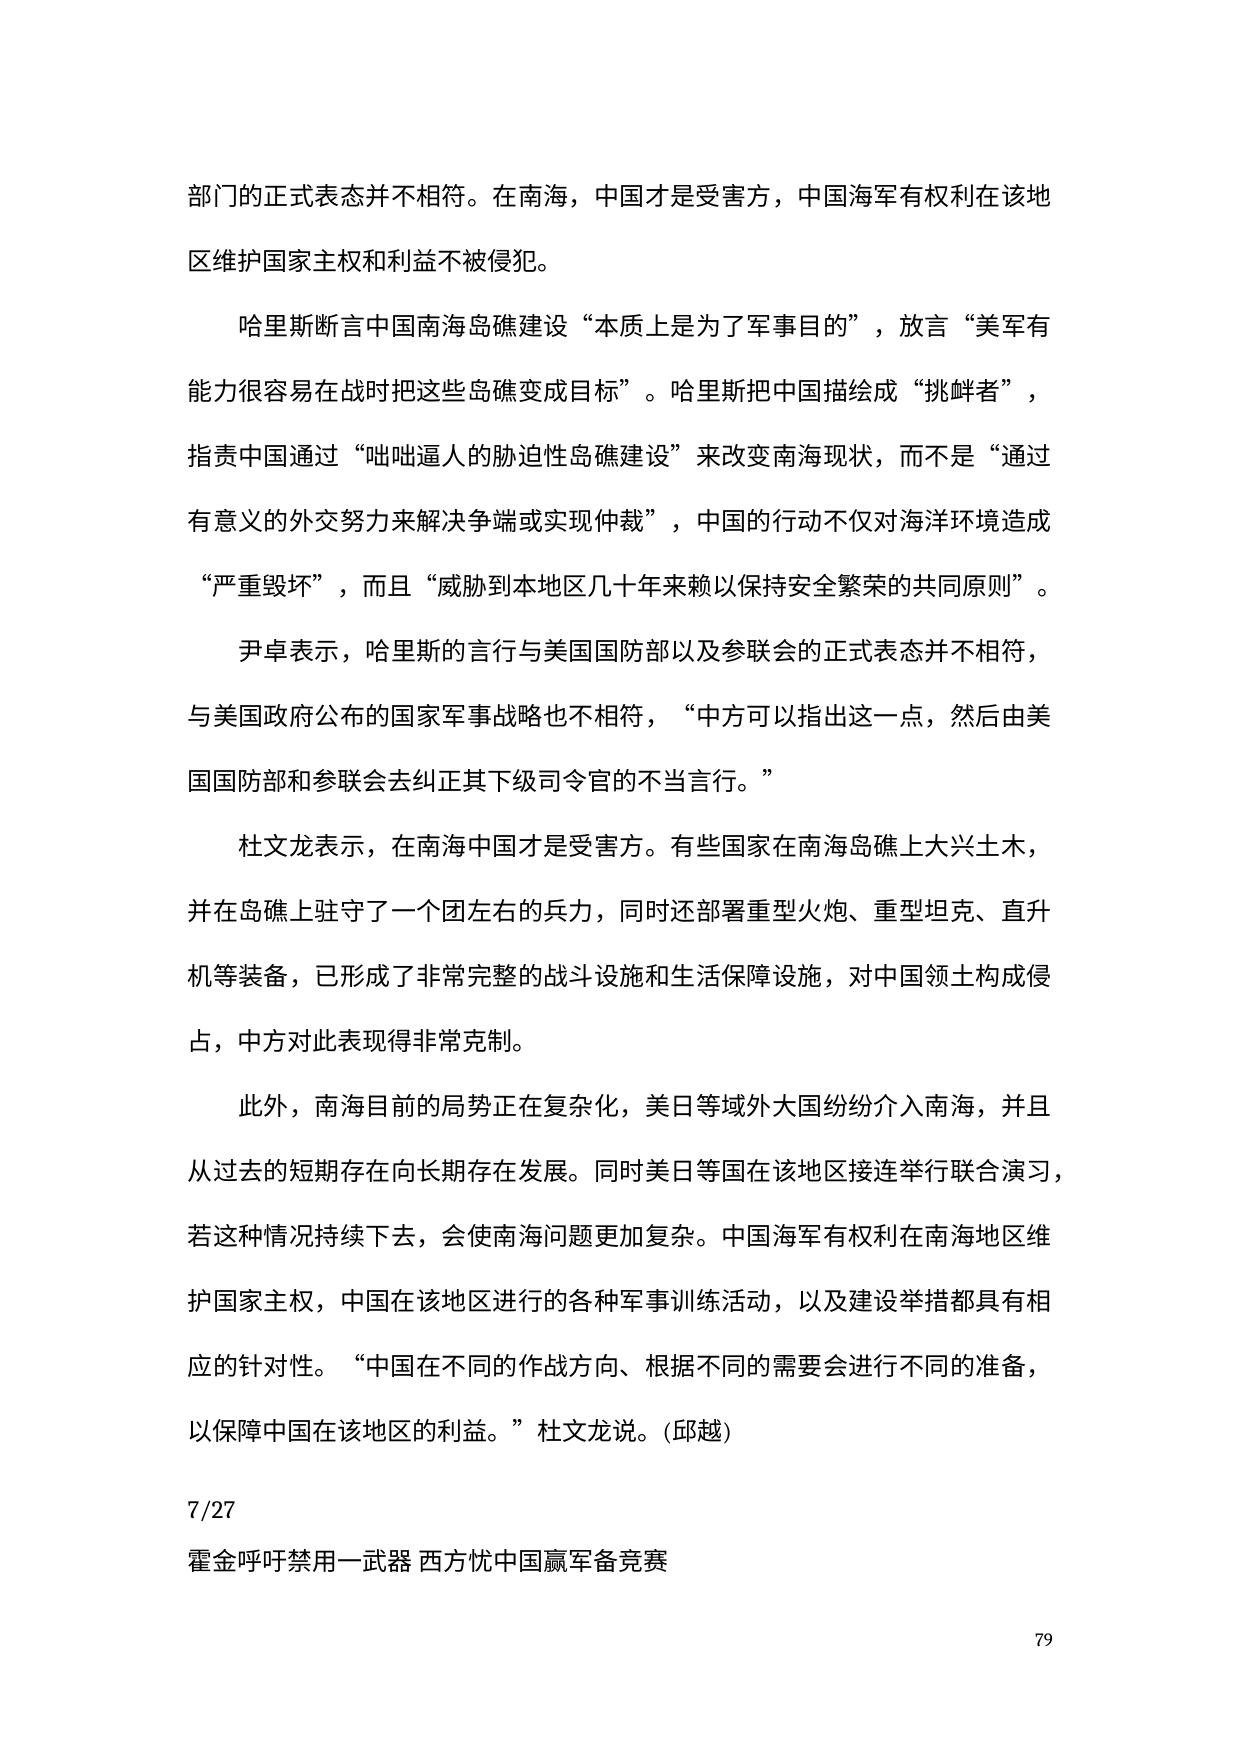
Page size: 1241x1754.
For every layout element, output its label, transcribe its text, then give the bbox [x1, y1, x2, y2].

text 尹卓表示，哈里斯的言行与美国国防部以及参联会的正式表态并不相符，与美国政府公布的国家军事战略也不相符，“中方可以指出这一点，然后由美国国防部和参联会去纠正其下级司令官的不当言行。” [187, 617, 1053, 812]
text 此外，南海目前的局势正在复杂化，美日等域外大国纷纷介入南海，并且从过去的短期存在向长期存在发展。同时美日等国在该地区接连举行联合演习，若这种情况持续下去，会使南海问题更加复杂。中国海军有权利在南海地区维护国家主权，中国在该地区进行的各种军事训练活动，以及建设举措都具有相应的针对性。“中国在不同的作战方向、根据不同的需要会进行不同的准备，以保障中国在该地区的利益。”杜文龙说。(邱越) [187, 1072, 1053, 1462]
text 哈里斯断言中国南海岛礁建设“本质上是为了军事目的”，放言“美军有能力很容易在战时把这些岛礁变成目标”。哈里斯把中国描绘成“挑衅者”，指责中国通过“咄咄逼人的胁迫性岛礁建设”来改变南海现状，而不是“通过有意义的外交努力来解决争端或实现仲裁”，中国的行动不仅对海洋环境造成“严重毁坏”，而且“威胁到本地区几十年来赖以保持安全繁荣的共同原则”。 [187, 292, 1053, 617]
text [187, 162, 1053, 292]
text 杜文龙表示，在南海中国才是受害方。有些国家在南海岛礁上大兴土木，并在岛礁上驻守了一个团左右的兵力，同时还部署重型火炮、重型坦克、直升机等装备，已形成了非常完整的战斗设施和生活保障设施，对中国领土构成侵占，中方对此表现得非常克制。 [187, 812, 1053, 1072]
text 7/27 [187, 1494, 1053, 1527]
text 霍金呼吁禁用一武器 西方忧中国赢军备竞赛 [187, 1527, 1053, 1592]
